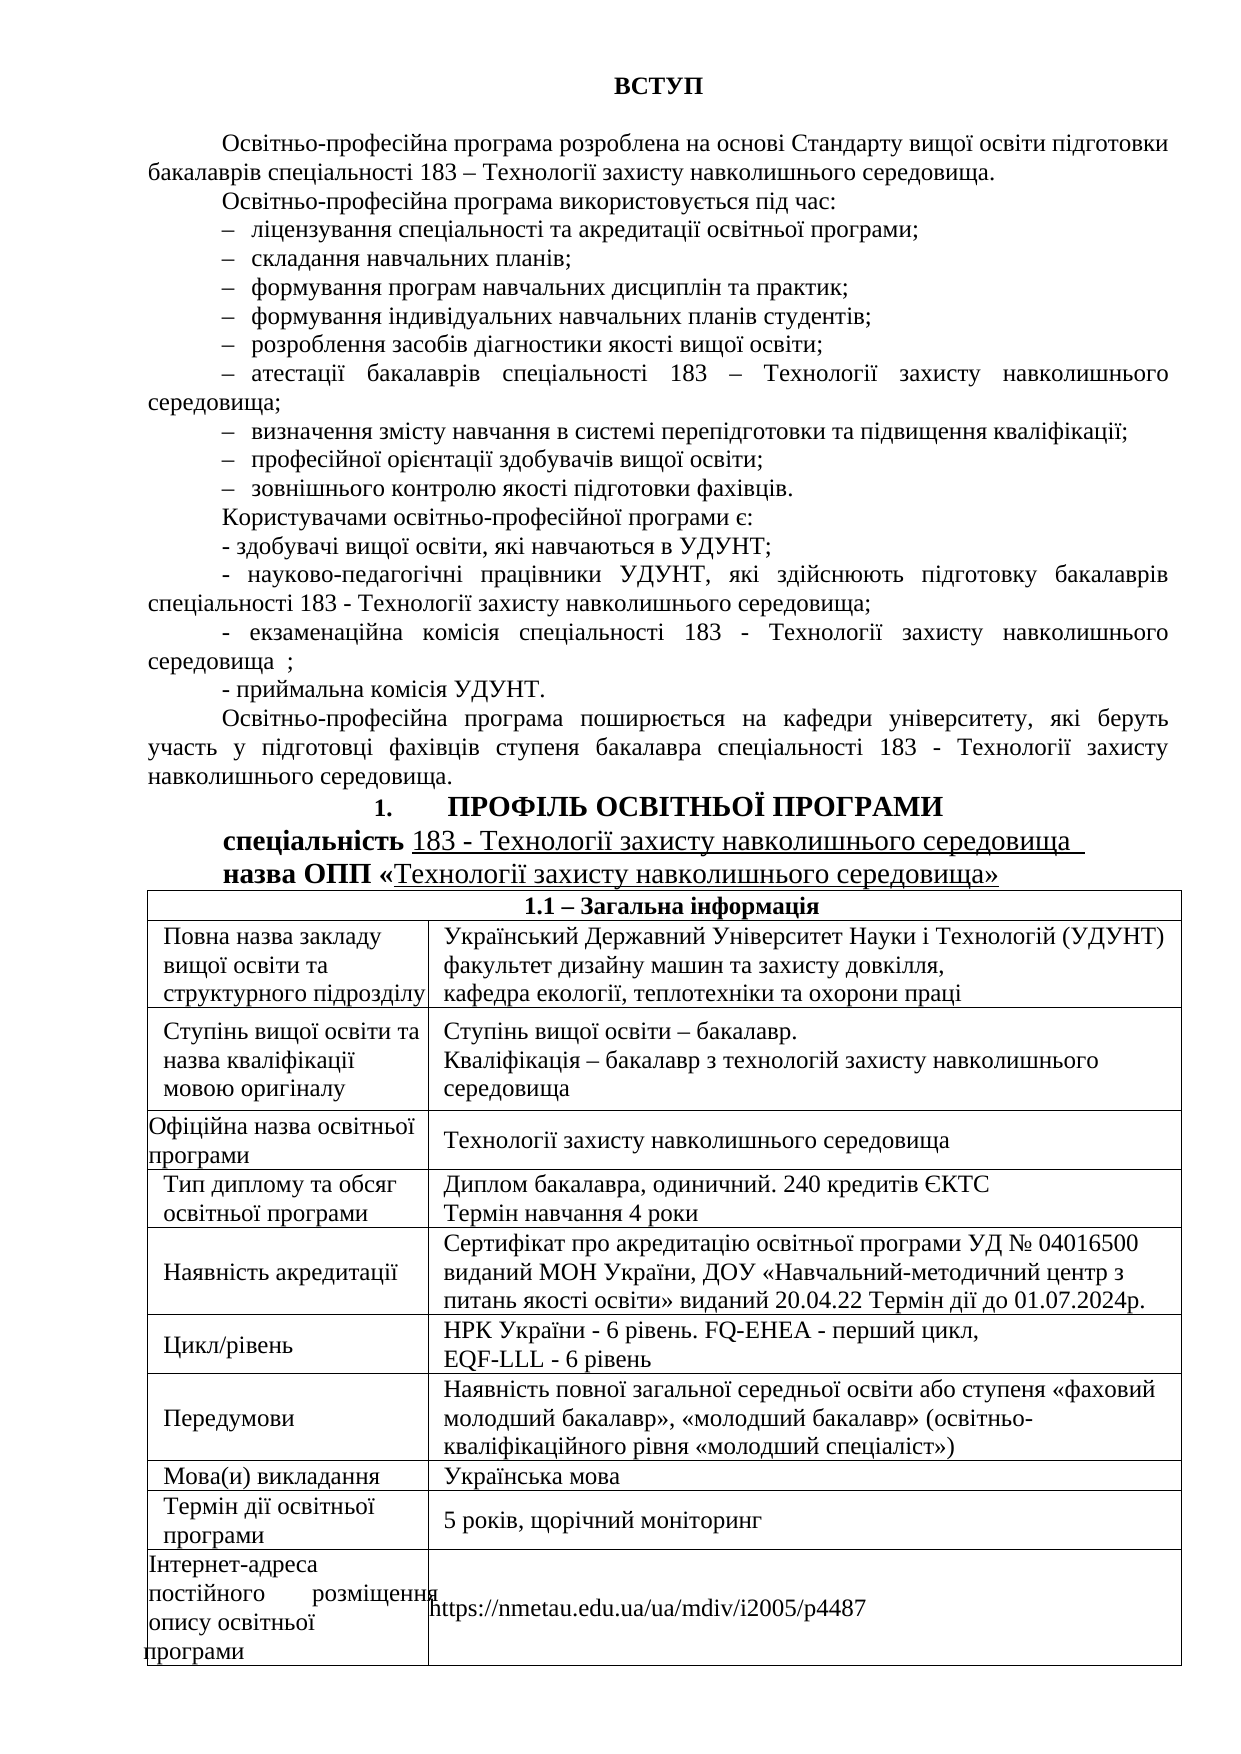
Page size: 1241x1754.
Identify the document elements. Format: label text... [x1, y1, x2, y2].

table_cell https://nmetau.edu.ua/ua/mdiv/i2005/p4487 [429, 1550, 1181, 1664]
table_cell Повна назва закладу вищої освіти та структурного підрозділу [148, 921, 428, 1007]
text ВСТУП [148, 71, 1169, 99]
text - екзаменаційна комісія спеціальності 183 - Технології захисту навколишнього середовища ; [148, 617, 1169, 674]
list атестації бакалаврів спеціальності 183 – Технології захисту навколишнього середовища; [148, 358, 1169, 416]
text Користувачами освітньо-професійної програми є: [148, 502, 1169, 531]
table_header 1.1 – Загальна інформація [148, 891, 1181, 920]
list назва ОПП «Технології захисту навколишнього середовища» [223, 857, 1169, 890]
table_cell Цикл/рівень [148, 1315, 428, 1373]
table_cell 5 років, щорічний моніторинг [429, 1491, 1181, 1548]
text Освітньо-професійна програма розроблена на основі Стандарту вищої освіти підготовки бакалаврів спеціальності 183 – Технології захисту навколишнього середовища. [148, 128, 1169, 186]
list розроблення засобів діагностики якості вищої освіти; [148, 329, 1169, 358]
table_cell Ступінь вищої освіти – бакалавр. Кваліфікація – бакалавр з технологій захисту навколишнього середовища [429, 1008, 1181, 1110]
text Освітньо-професійна програма використовується під час: [148, 186, 1169, 214]
table_cell Мова(и) викладання [148, 1461, 428, 1490]
table_cell Українська мова [429, 1461, 1181, 1490]
table_cell Технології захисту навколишнього середовища [429, 1111, 1181, 1168]
table_cell Ступінь вищої освіти та назва кваліфікації мовою оригіналу [148, 1008, 428, 1110]
text Освітньо-професійна програма поширюється на кафедри університету, які беруть участь у підготовці фахівців ступеня бакалавра спеціальності 183 - Технології захисту навколишнього середовища. [148, 703, 1169, 789]
table_cell Наявність повної загальної середньої освіти або ступеня «фаховий молодший бакалавр», «молодший бакалавр» (освітньо-кваліфікаційного рівня «молодший спеціаліст») [429, 1374, 1181, 1460]
table_cell Офіційна назва освітньої програми [148, 1111, 428, 1168]
text - здобувачі вищої освіти, які навчаються в УДУНТ; [148, 531, 1169, 559]
list професійної орієнтації здобувачів вищої освіти; [148, 444, 1169, 473]
table_cell Тип диплому та обсяг освітньої програми [148, 1170, 428, 1227]
table_cell Інтернет-адреса постійного розміщення опису освітньої програми [148, 1550, 428, 1664]
list складання навчальних планів; [148, 243, 1169, 272]
table_cell Термін дії освітньої програми [148, 1491, 428, 1548]
table_cell НРК України - 6 рівень. FQ-ЕНЕА - перший цикл, ЕQF-LLL - 6 рівень [429, 1315, 1181, 1373]
list визначення змісту навчання в системі перепідготовки та підвищення кваліфікації; [148, 416, 1169, 444]
table_cell Наявність акредитації [148, 1228, 428, 1314]
table_cell Диплом бакалавра, одиничний. 240 кредитів ЄКТС Термін навчання 4 роки [429, 1170, 1181, 1227]
list формування програм навчальних дисциплін та практик; [148, 272, 1169, 301]
list спеціальність 183 - Технології захисту навколишнього середовища [223, 823, 1169, 857]
text - приймальна комісія УДУНТ. [148, 674, 1169, 703]
table_cell Український Державний Університет Науки і Технологій (УДУНТ) факультет дизайну машин та захисту довкілля, кафедра екології, теплотехніки та охорони праці [429, 921, 1181, 1007]
list ПРОФІЛЬ ОСВІТНЬОЇ ПРОГРАМИ [148, 789, 1169, 823]
list ліцензування спеціальності та акредитації освітньої програми; [148, 214, 1169, 243]
list формування індивідуальних навчальних планів студентів; [148, 301, 1169, 329]
list зовнішнього контролю якості підготовки фахівців. [148, 473, 1169, 502]
table_cell Передумови [148, 1374, 428, 1460]
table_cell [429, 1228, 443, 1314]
text - науково-педагогічні працівники УДУНТ, які здійснюють підготовку бакалаврів спеціальності 183 - Технології захисту навколишнього середовища; [148, 559, 1169, 617]
